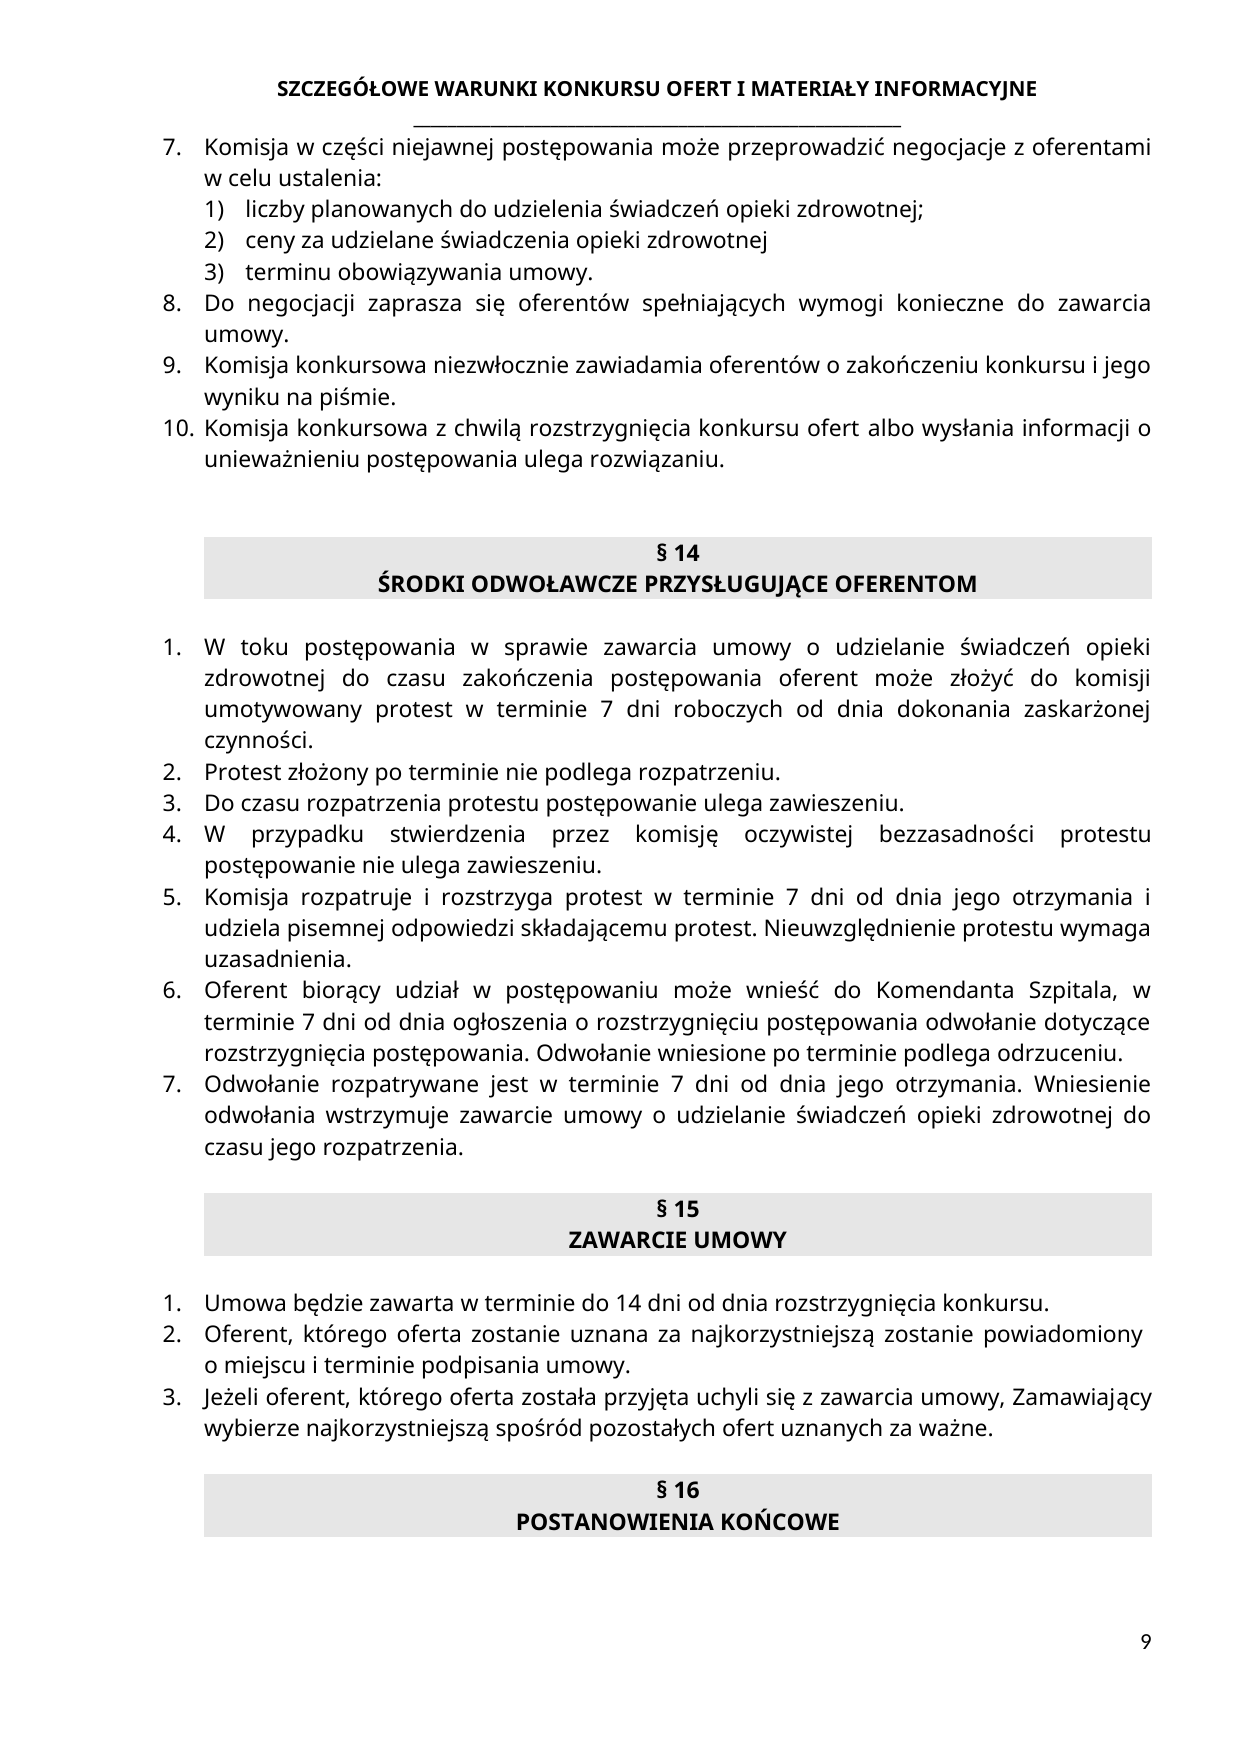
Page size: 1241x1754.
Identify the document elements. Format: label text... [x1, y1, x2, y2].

list Odwołanie rozpatrywane jest w terminie 7 dni od dnia jego otrzymania. Wniesienie odwołania wstrzymuje zawarcie umowy o udzielanie świadczeń opieki zdrowotnej do czasu jego rozpatrzenia. [162, 1068, 1152, 1162]
text ŚRODKI ODWOŁAWCZE PRZYSŁUGUJĄCE OFERENTOM [204, 568, 1152, 599]
text § 16 [204, 1474, 1152, 1506]
list ceny za udzielane świadczenia opieki zdrowotnej [204, 224, 1152, 256]
list Komisja rozpatruje i rozstrzyga protest w terminie 7 dni od dnia jego otrzymania i udziela pisemnej odpowiedzi składającemu protest. Nieuwzględnienie protestu wymaga uzasadnienia. [162, 881, 1152, 974]
list Protest złożony po terminie nie podlega rozpatrzeniu. [162, 756, 1152, 787]
text § 15 [204, 1193, 1152, 1224]
list W przypadku stwierdzenia przez komisję oczywistej bezzasadności protestu postępowanie nie ulega zawieszeniu. [162, 818, 1152, 881]
list Oferent, którego oferta zostanie uznana za najkorzystniejszą zostanie powiadomiony o miejscu i terminie podpisania umowy. [162, 1318, 1152, 1381]
list Umowa będzie zawarta w terminie do 14 dni od dnia rozstrzygnięcia konkursu. [162, 1287, 1152, 1318]
text § 14 [204, 537, 1152, 568]
text POSTANOWIENIA KOŃCOWE [204, 1506, 1152, 1537]
list Oferent biorący udział w postępowaniu może wnieść do Komendanta Szpitala, w terminie 7 dni od dnia ogłoszenia o rozstrzygnięciu postępowania odwołanie dotyczące rozstrzygnięcia postępowania. Odwołanie wniesione po terminie podlega odrzuceniu. [162, 974, 1152, 1068]
list W toku postępowania w sprawie zawarcia umowy o udzielanie świadczeń opieki zdrowotnej do czasu zakończenia postępowania oferent może złożyć do komisji umotywowany protest w terminie 7 dni roboczych od dnia dokonania zaskarżonej czynności. [162, 631, 1152, 756]
list terminu obowiązywania umowy. [204, 256, 1152, 287]
list liczby planowanych do udzielenia świadczeń opieki zdrowotnej; [204, 193, 1152, 224]
list Jeżeli oferent, którego oferta została przyjęta uchyli się z zawarcia umowy, Zamawiający wybierze najkorzystniejszą spośród pozostałych ofert uznanych za ważne. [162, 1381, 1152, 1443]
list Do czasu rozpatrzenia protestu postępowanie ulega zawieszeniu. [162, 787, 1152, 818]
list Komisja w części niejawnej postępowania może przeprowadzić negocjacje z oferentami w celu ustalenia: [162, 131, 1152, 193]
list Komisja konkursowa z chwilą rozstrzygnięcia konkursu ofert albo wysłania informacji o unieważnieniu postępowania ulega rozwiązaniu. [162, 412, 1152, 474]
list Komisja konkursowa niezwłocznie zawiadamia oferentów o zakończeniu konkursu i jego wyniku na piśmie. [162, 349, 1152, 412]
list Do negocjacji zaprasza się oferentów spełniających wymogi konieczne do zawarcia umowy. [162, 287, 1152, 349]
text ZAWARCIE UMOWY [204, 1224, 1152, 1256]
